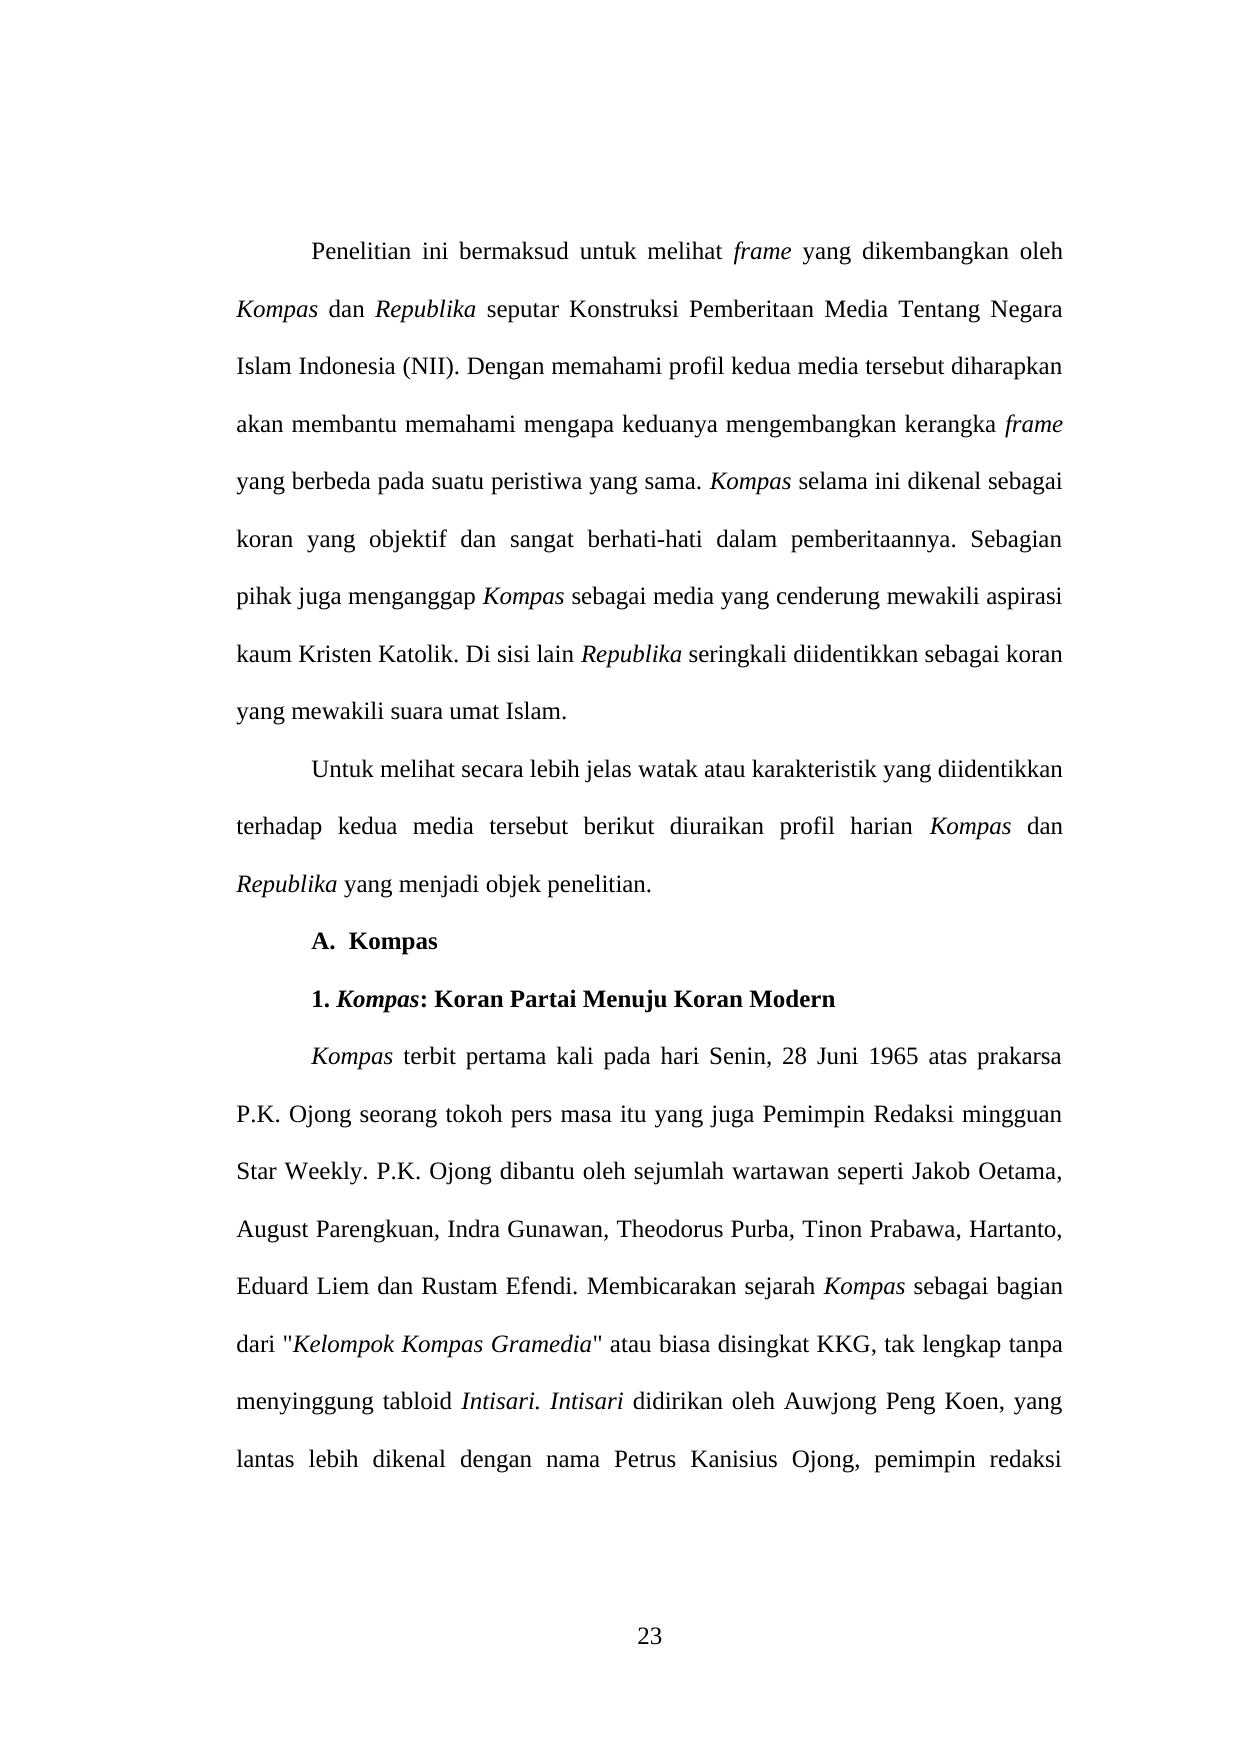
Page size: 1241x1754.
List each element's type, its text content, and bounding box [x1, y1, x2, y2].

text Penelitian ini bermaksud untuk melihat frame yang dikembangkan oleh Kompas dan Republika seputar Konstruksi Pemberitaan Media Tentang Negara Islam Indonesia (NII). Dengan memahami profil kedua media tersebut diharapkan akan membantu memahami mengapa keduanya mengembangkan kerangka frame yang berbeda pada suatu peristiwa yang sama. Kompas selama ini dikenal sebagai koran yang objektif dan sangat berhati-hati dalam pemberitaannya. Sebagian pihak juga menganggap Kompas sebagai media yang cenderung mewakili aspirasi kaum Kristen Katolik. Di sisi lain Republika seringkali diidentikkan sebagai koran yang mewakili suara umat Islam. [236, 236, 1063, 725]
text 1. Kompas: Koran Partai Menuju Koran Modern [311, 984, 1063, 1012]
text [236, 1041, 1063, 1472]
text Untuk melihat secara lebih jelas watak atau karakteristik yang diidentikkan terhadap kedua media tersebut berikut diuraikan profil harian Kompas dan Republika yang menjadi objek penelitian. [236, 754, 1063, 897]
list Kompas [311, 926, 1063, 955]
